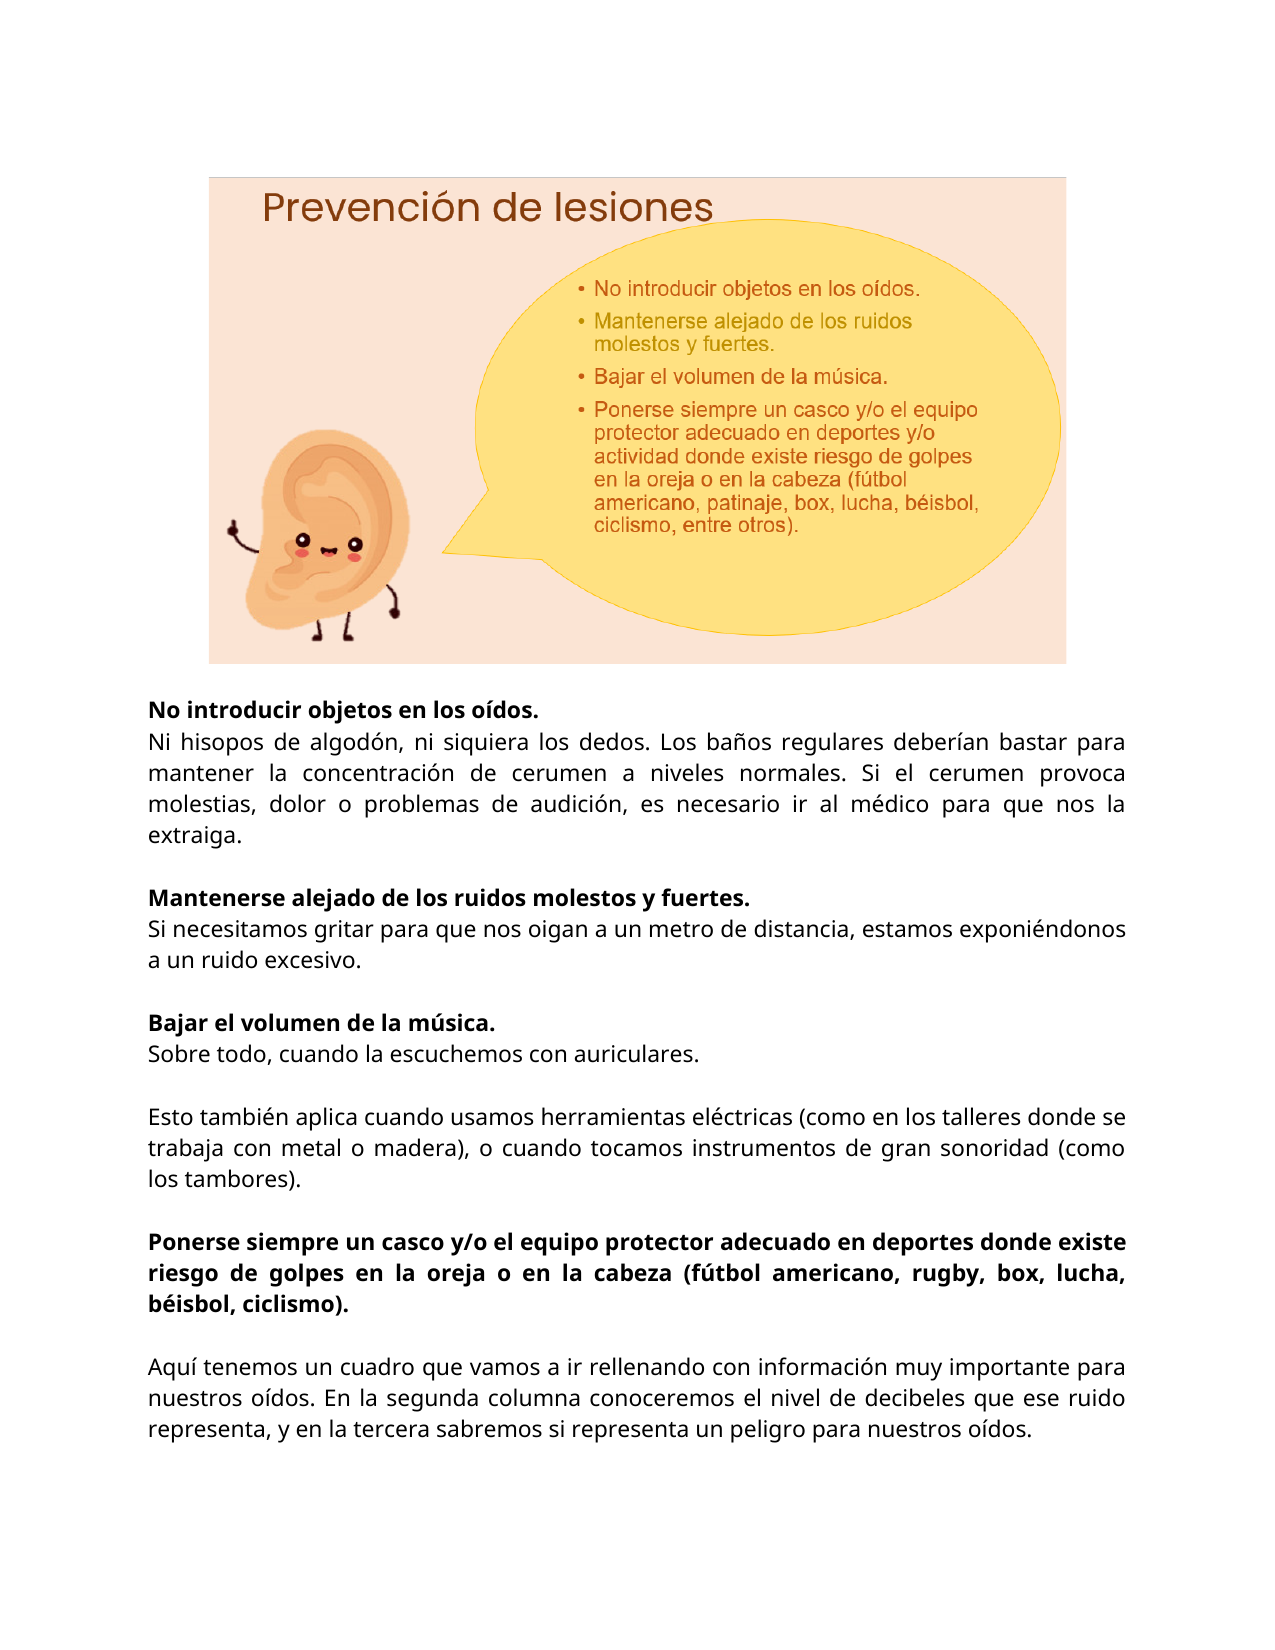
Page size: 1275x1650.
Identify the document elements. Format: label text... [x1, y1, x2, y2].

text No introducir objetos en los oídos. [148, 694, 1127, 726]
text Ni hisopos de algodón, ni siquiera los dedos. Los baños regulares deberían bastar para mantener la concentración de cerumen a niveles normales. Si el cerumen provoca molestias, dolor o problemas de audición, es necesario ir al médico para que nos la extraiga. [148, 726, 1127, 851]
text Sobre todo, cuando la escuchemos con auriculares. [148, 1038, 1127, 1069]
text Ponerse siempre un casco y/o el equipo protector adecuado en deportes donde existe riesgo de golpes en la oreja o en la cabeza (fútbol americano, rugby, box, lucha, béisbol, ciclismo). [148, 1226, 1127, 1319]
text Mantenerse alejado de los ruidos molestos y fuertes. [148, 882, 1127, 913]
text Esto también aplica cuando usamos herramientas eléctricas (como en los talleres donde se trabaja con metal o madera), o cuando tocamos instrumentos de gran sonoridad (como los tambores). [148, 1101, 1127, 1194]
text Bajar el volumen de la música. [148, 1007, 1127, 1038]
text Si necesitamos gritar para que nos oigan a un metro de distancia, estamos exponiéndonos a un ruido excesivo. [148, 913, 1127, 976]
picture [208, 177, 1067, 664]
text Aquí tenemos un cuadro que vamos a ir rellenando con información muy importante para nuestros oídos. En la segunda columna conoceremos el nivel de decibeles que ese ruido representa, y en la tercera sabremos si representa un peligro para nuestros oídos. [148, 1351, 1127, 1444]
